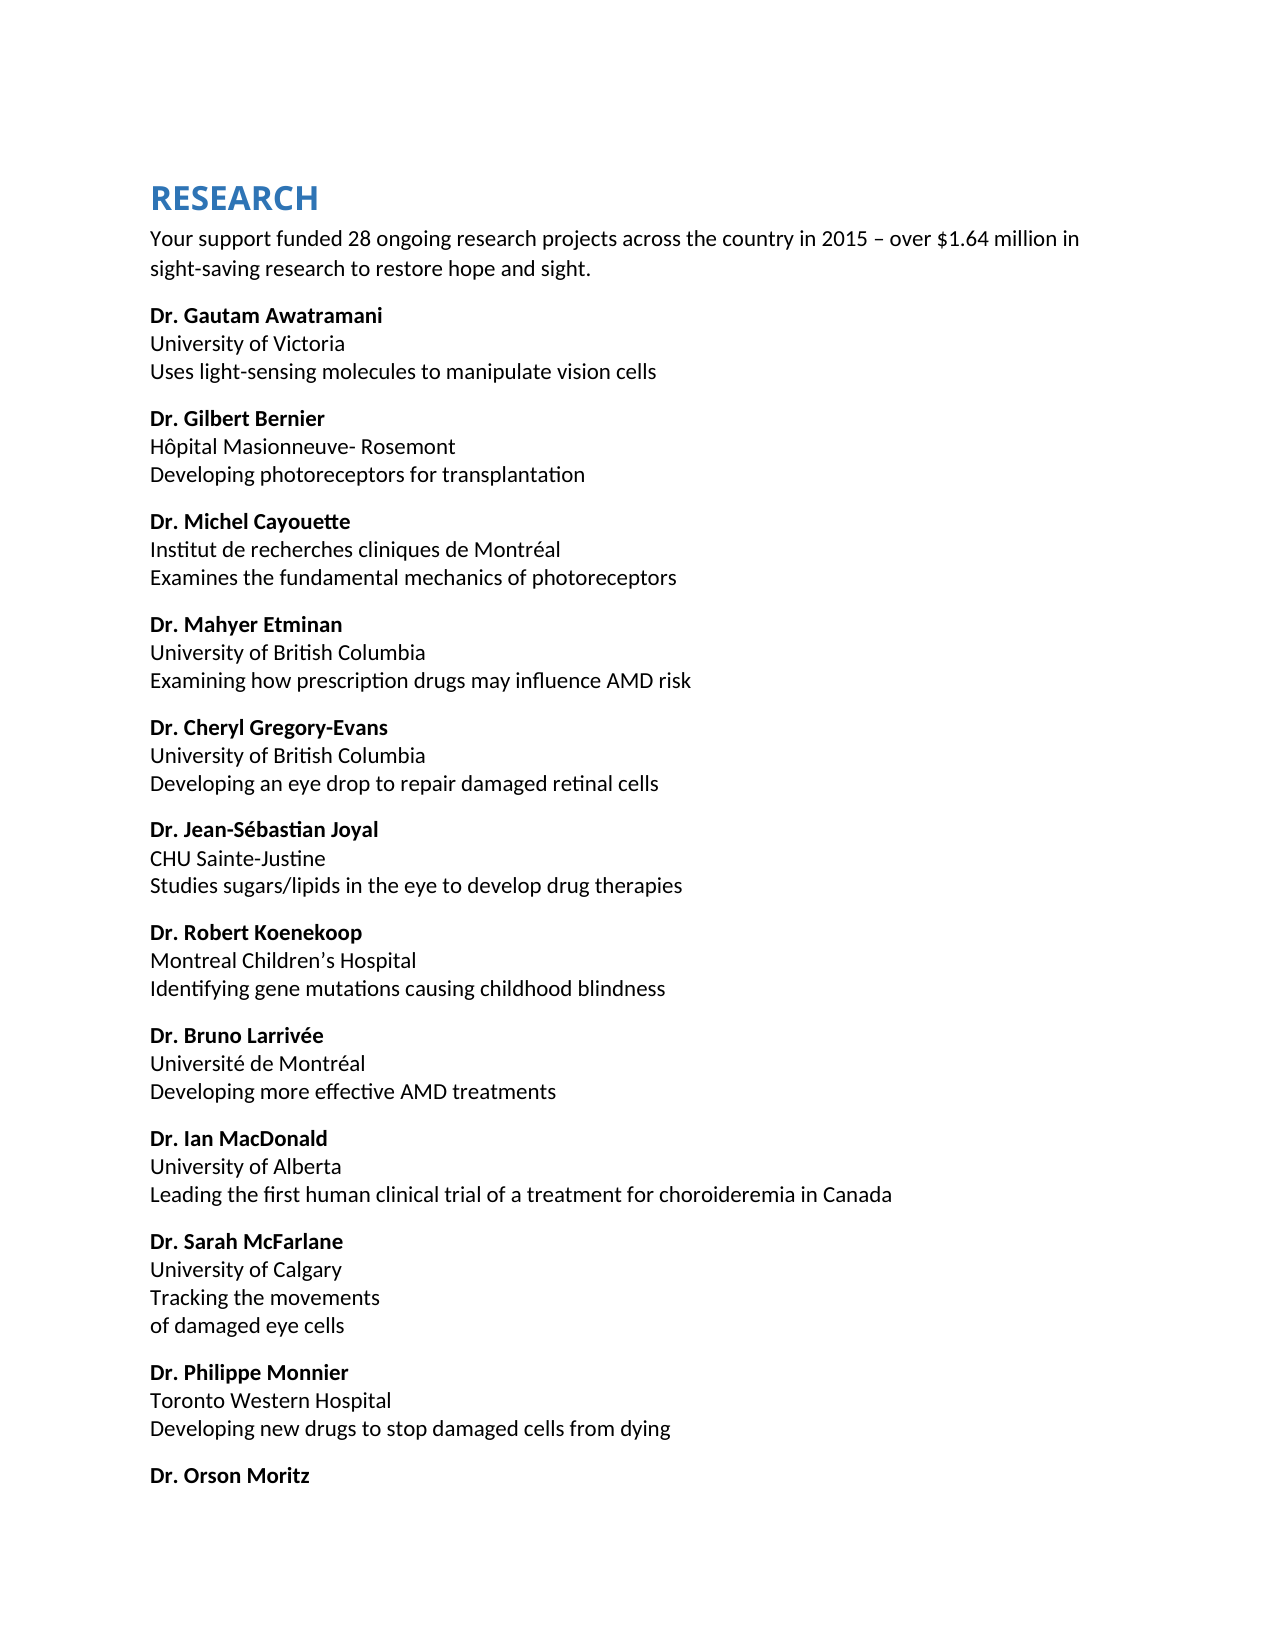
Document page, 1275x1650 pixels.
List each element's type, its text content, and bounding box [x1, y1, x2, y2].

text Uses light-sensing molecules to manipulate vision cells [150, 357, 1125, 385]
text Toronto Western Hospital [150, 1386, 1125, 1414]
text Institut de recherches cliniques de Montréal [150, 535, 1125, 563]
text Dr. Gilbert Bernier [150, 404, 1125, 432]
text Dr. Sarah McFarlane [150, 1227, 1125, 1255]
text Leading the first human clinical trial of a treatment for choroideremia in Canada [150, 1180, 1125, 1208]
subtitle RESEARCH [150, 175, 1125, 220]
text University of British Columbia [150, 638, 1125, 666]
text Developing photoreceptors for transplantation [150, 460, 1125, 488]
text Tracking the movements [150, 1283, 1125, 1311]
text Examining how prescription drugs may influence AMD risk [150, 666, 1125, 694]
text Dr. Bruno Larrivée [150, 1021, 1125, 1049]
text Studies sugars/lipids in the eye to develop drug therapies [150, 872, 1125, 900]
text Dr. Ian MacDonald [150, 1124, 1125, 1152]
text Dr. Robert Koenekoop [150, 918, 1125, 947]
text Dr. Mahyer Etminan [150, 610, 1125, 638]
text Dr. Gautam Awatramani [150, 301, 1125, 329]
text Université de Montréal [150, 1049, 1125, 1077]
text University of Alberta [150, 1152, 1125, 1180]
text CHU Sainte-Justine [150, 844, 1125, 872]
text University of Calgary [150, 1255, 1125, 1283]
text Dr. Cheryl Gregory-Evans [150, 713, 1125, 741]
text Dr. Jean-Sébastian Joyal [150, 816, 1125, 844]
text Dr. Philippe Monnier [150, 1358, 1125, 1386]
text Hôpital Masionneuve- Rosemont [150, 432, 1125, 460]
text of damaged eye cells [150, 1311, 1125, 1339]
text Developing an eye drop to repair damaged retinal cells [150, 769, 1125, 797]
text University of Victoria [150, 329, 1125, 357]
text Developing more effective AMD treatments [150, 1077, 1125, 1106]
text University of British Columbia [150, 741, 1125, 769]
text Identifying gene mutations causing childhood blindness [150, 974, 1125, 1003]
text Dr. Michel Cayouette [150, 507, 1125, 535]
text Developing new drugs to stop damaged cells from dying [150, 1414, 1125, 1442]
text Montreal Children’s Hospital [150, 947, 1125, 974]
text Examines the fundamental mechanics of photoreceptors [150, 563, 1125, 591]
text Your support funded 28 ongoing research projects across the country in 2015 – over $1.64 million in sight-saving research to restore hope and sight. [150, 224, 1125, 282]
text Dr. Orson Moritz [150, 1461, 1125, 1489]
